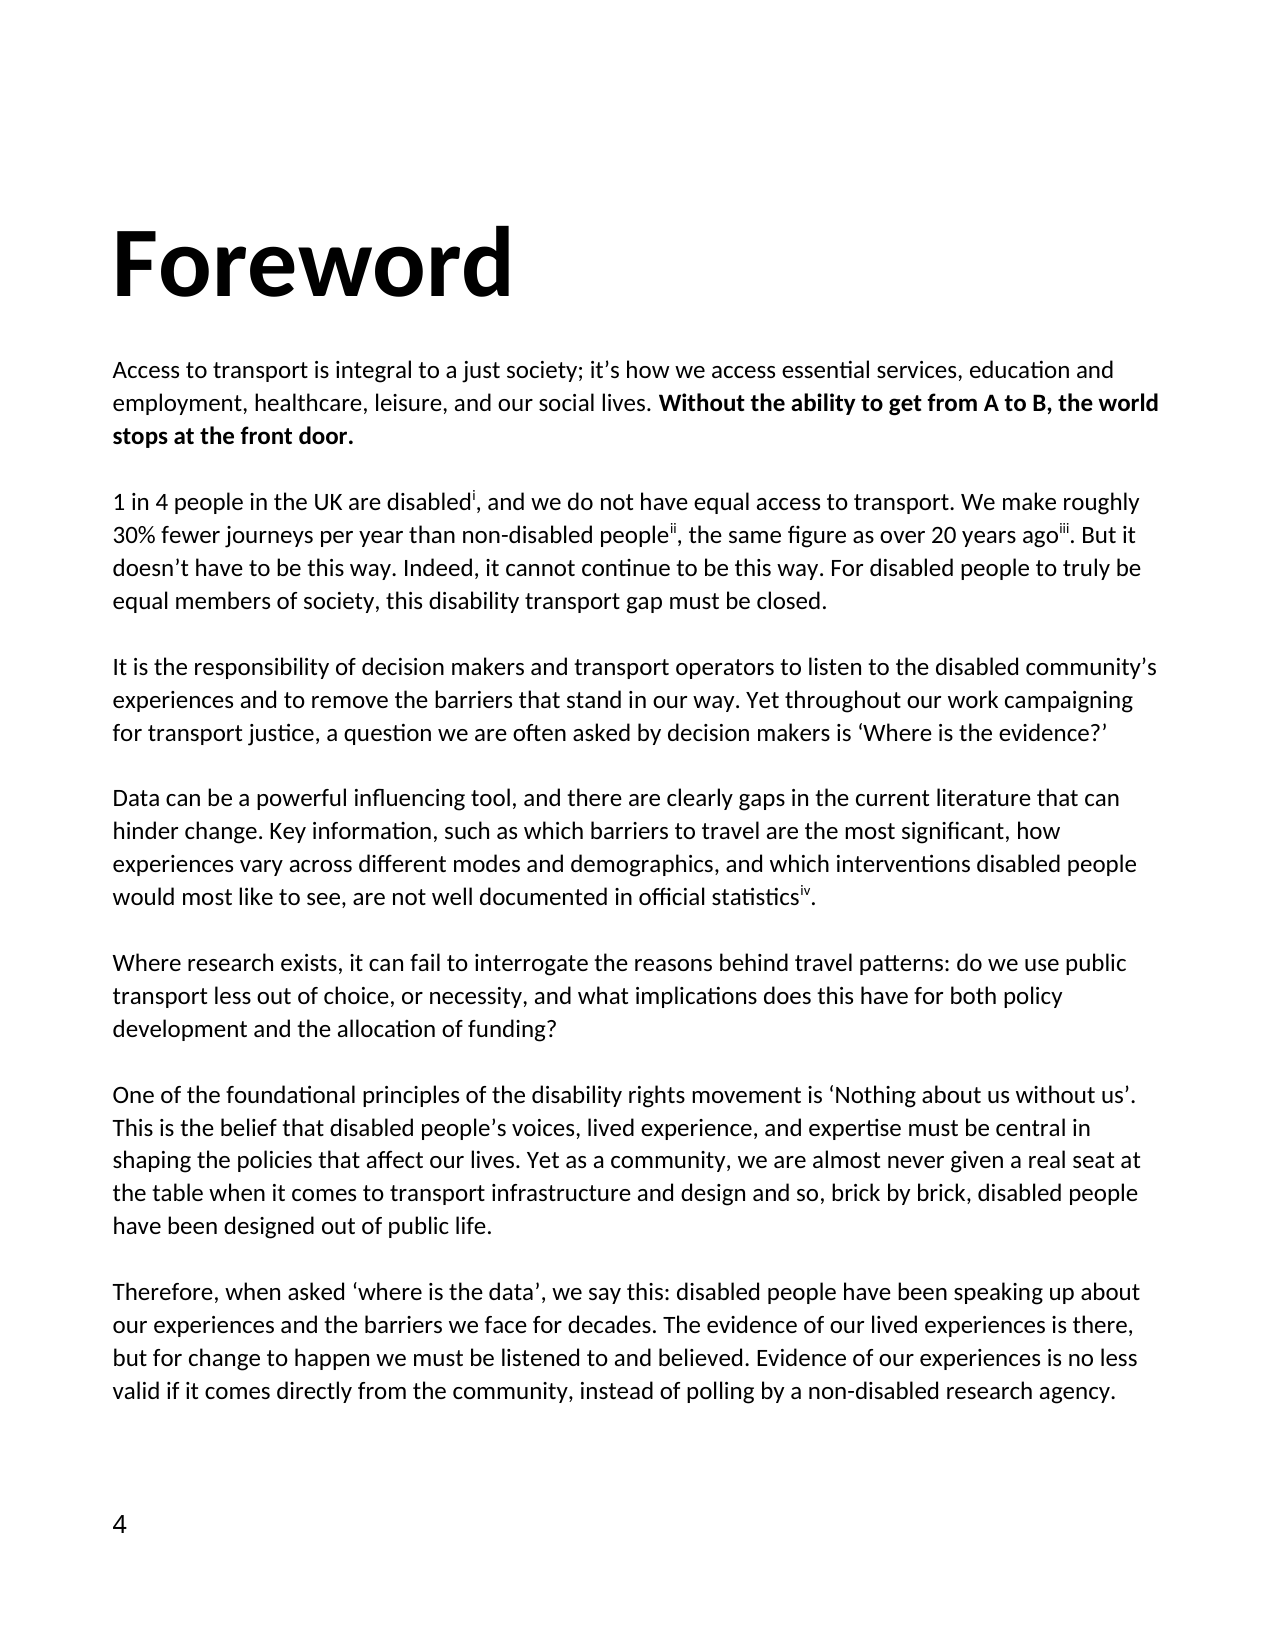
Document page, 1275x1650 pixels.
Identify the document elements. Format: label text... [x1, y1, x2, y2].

subtitle Foreword [112, 199, 1162, 322]
text 1 in 4 people in the UK are disabled, and we do not have equal access to transport. We make roughly 30% fewer journeys per year than non-disabled people, the same figure as over 20 years ago. But it doesn’t have to be this way. Indeed, it cannot continue to be this way. For disabled people to truly be equal members of society, this disability transport gap must be closed. [112, 486, 1162, 616]
text It is the responsibility of decision makers and transport operators to listen to the disabled community’s experiences and to remove the barriers that stand in our way. Yet throughout our work campaigning for transport justice, a question we are often asked by decision makers is ‘Where is the evidence?’ [112, 651, 1162, 747]
text One of the foundational principles of the disability rights movement is ‘Nothing about us without us’. This is the belief that disabled people’s voices, lived experience, and expertise must be central in shaping the policies that affect our lives. Yet as a community, we are almost never given a real seat at the table when it comes to transport infrastructure and design and so, brick by brick, disabled people have been designed out of public life. [112, 1079, 1162, 1241]
text Where research exists, it can fail to interrogate the reasons behind travel patterns: do we use public transport less out of choice, or necessity, and what implications does this have for both policy development and the allocation of funding? [112, 947, 1162, 1043]
text Data can be a powerful influencing tool, and there are clearly gaps in the current literature that can hinder change. Key information, such as which barriers to travel are the most significant, how experiences vary across different modes and demographics, and which interventions disabled people would most like to see, are not well documented in official statistics. [112, 782, 1162, 912]
text Therefore, when asked ‘where is the data’, we say this: disabled people have been speaking up about our experiences and the barriers we face for decades. The evidence of our lived experiences is there, but for change to happen we must be listened to and believed. Evidence of our experiences is no less valid if it comes directly from the community, instead of polling by a non-disabled research agency. [112, 1276, 1162, 1406]
text Access to transport is integral to a just society; it’s how we access essential services, education and employment, healthcare, leisure, and our social lives. Without the ability to get from A to B, the world stops at the front door. [112, 354, 1162, 451]
